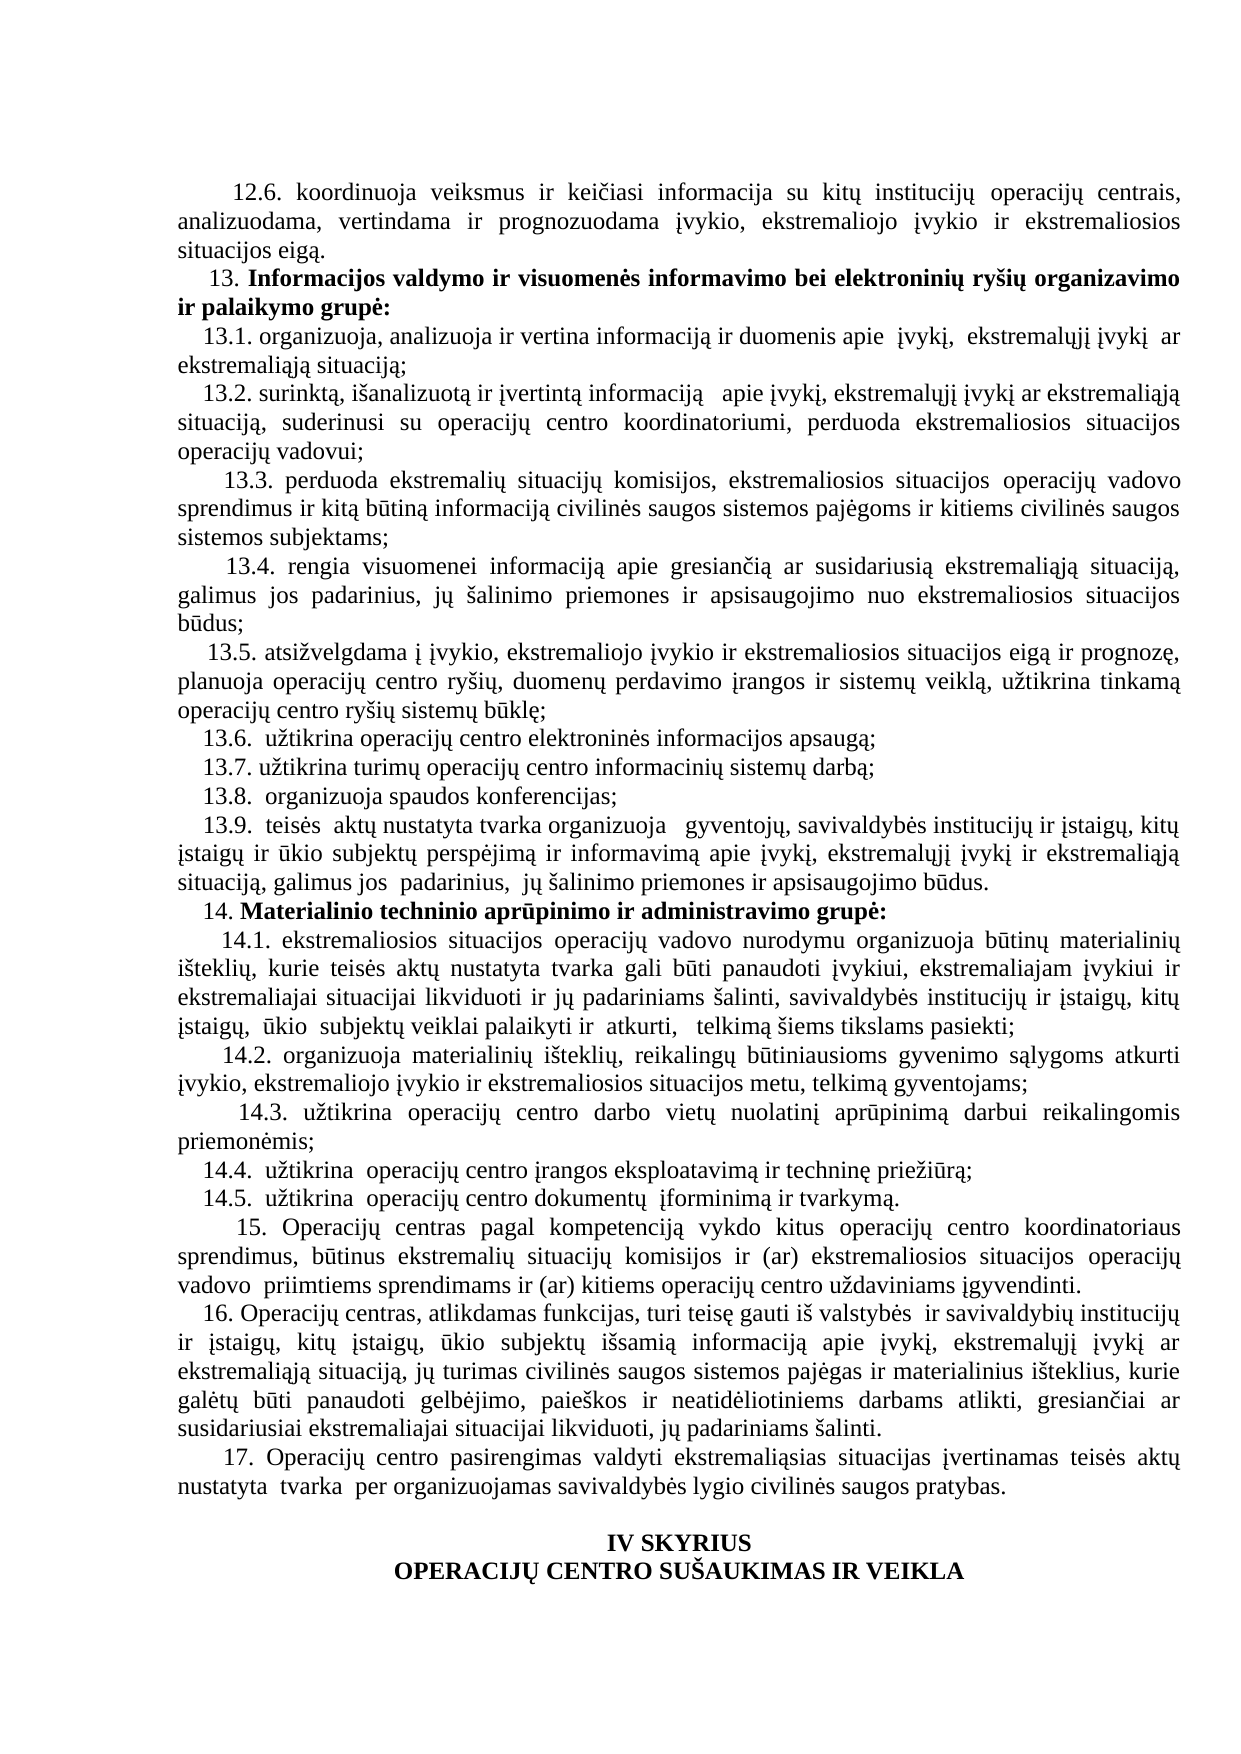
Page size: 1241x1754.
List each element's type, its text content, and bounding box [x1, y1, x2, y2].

text 14.3. užtikrina operacijų centro darbo vietų nuolatinį aprūpinimą darbui reikalingomis priemonėmis; [177, 1097, 1181, 1155]
text 13.2. surinktą, išanalizuotą ir įvertintą informaciją apie įvykį, ekstremalųjį įvykį ar ekstremaliąją situaciją, suderinusi su operacijų centro koordinatoriumi, perduoda ekstremaliosios situacijos operacijų vadovui; [177, 378, 1181, 465]
text IV SKYRIUS [177, 1528, 1181, 1556]
text 14.2. organizuoja materialinių išteklių, reikalingų būtiniausioms gyvenimo sąlygoms atkurti įvykio, ekstremaliojo įvykio ir ekstremaliosios situacijos metu, telkimą gyventojams; [177, 1040, 1181, 1097]
text 13. Informacijos valdymo ir visuomenės informavimo bei elektroninių ryšių organizavimo ir palaikymo grupė: [177, 263, 1181, 321]
text 16. Operacijų centras, atlikdamas funkcijas, turi teisę gauti iš valstybės ir savivaldybių institucijų ir įstaigų, kitų įstaigų, ūkio subjektų išsamią informaciją apie įvykį, ekstremalųjį įvykį ar ekstremaliąją situaciją, jų turimas civilinės saugos sistemos pajėgas ir materialinius išteklius, kurie galėtų būti panaudoti gelbėjimo, paieškos ir neatidėliotiniems darbams atlikti, gresiančiai ar susidariusiai ekstremaliajai situacijai likviduoti, jų padariniams šalinti. [177, 1298, 1181, 1442]
text 17. Operacijų centro pasirengimas valdyti ekstremaliąsias situacijas įvertinamas teisės aktų nustatyta tvarka per organizuojamas savivaldybės lygio civilinės saugos pratybas. [177, 1442, 1181, 1500]
text 13.9. teisės aktų nustatyta tvarka organizuoja gyventojų, savivaldybės institucijų ir įstaigų, kitų įstaigų ir ūkio subjektų perspėjimą ir informavimą apie įvykį, ekstremalųjį įvykį ir ekstremaliąją situaciją, galimus jos padarinius, jų šalinimo priemones ir apsisaugojimo būdus. [177, 810, 1181, 896]
text 13.4. rengia visuomenei informaciją apie gresiančią ar susidariusią ekstremaliąją situaciją, galimus jos padarinius, jų šalinimo priemones ir apsisaugojimo nuo ekstremaliosios situacijos būdus; [177, 551, 1181, 637]
text 13.8. organizuoja spaudos konferencijas; [177, 781, 1181, 810]
text 13.3. perduoda ekstremalių situacijų komisijos, ekstremaliosios situacijos operacijų vadovo sprendimus ir kitą būtiną informaciją civilinės saugos sistemos pajėgoms ir kitiems civilinės saugos sistemos subjektams; [177, 465, 1181, 551]
text 13.1. organizuoja, analizuoja ir vertina informaciją ir duomenis apie įvykį, ekstremalųjį įvykį ar ekstremaliąją situaciją; [177, 321, 1181, 378]
text 14.5. užtikrina operacijų centro dokumentų įforminimą ir tvarkymą. [177, 1183, 1181, 1212]
text 13.6. užtikrina operacijų centro elektroninės informacijos apsaugą; [177, 723, 1181, 752]
text 15. Operacijų centras pagal kompetenciją vykdo kitus operacijų centro koordinatoriaus sprendimus, būtinus ekstremalių situacijų komisijos ir (ar) ekstremaliosios situacijos operacijų vadovo priimtiems sprendimams ir (ar) kitiems operacijų centro uždaviniams įgyvendinti. [177, 1212, 1181, 1298]
text 13.5. atsižvelgdama į įvykio, ekstremaliojo įvykio ir ekstremaliosios situacijos eigą ir prognozę, planuoja operacijų centro ryšių, duomenų perdavimo įrangos ir sistemų veiklą, užtikrina tinkamą operacijų centro ryšių sistemų būklę; [177, 637, 1181, 723]
text OPERACIJŲ CENTRO SUŠAUKIMAS IR VEIKLA [177, 1556, 1181, 1585]
text 13.7. užtikrina turimų operacijų centro informacinių sistemų darbą; [177, 752, 1181, 781]
text 14.1. ekstremaliosios situacijos operacijų vadovo nurodymu organizuoja būtinų materialinių išteklių, kurie teisės aktų nustatyta tvarka gali būti panaudoti įvykiui, ekstremaliajam įvykiui ir ekstremaliajai situacijai likviduoti ir jų padariniams šalinti, savivaldybės institucijų ir įstaigų, kitų įstaigų, ūkio subjektų veiklai palaikyti ir atkurti, telkimą šiems tikslams pasiekti; [177, 925, 1181, 1040]
text 14. Materialinio techninio aprūpinimo ir administravimo grupė: [177, 896, 1181, 925]
text 14.4. užtikrina operacijų centro įrangos eksploatavimą ir techninę priežiūrą; [177, 1155, 1181, 1183]
text 12.6. koordinuoja veiksmus ir keičiasi informacija su kitų institucijų operacijų centrais, analizuodama, vertindama ir prognozuodama įvykio, ekstremaliojo įvykio ir ekstremaliosios situacijos eigą. [177, 177, 1181, 263]
